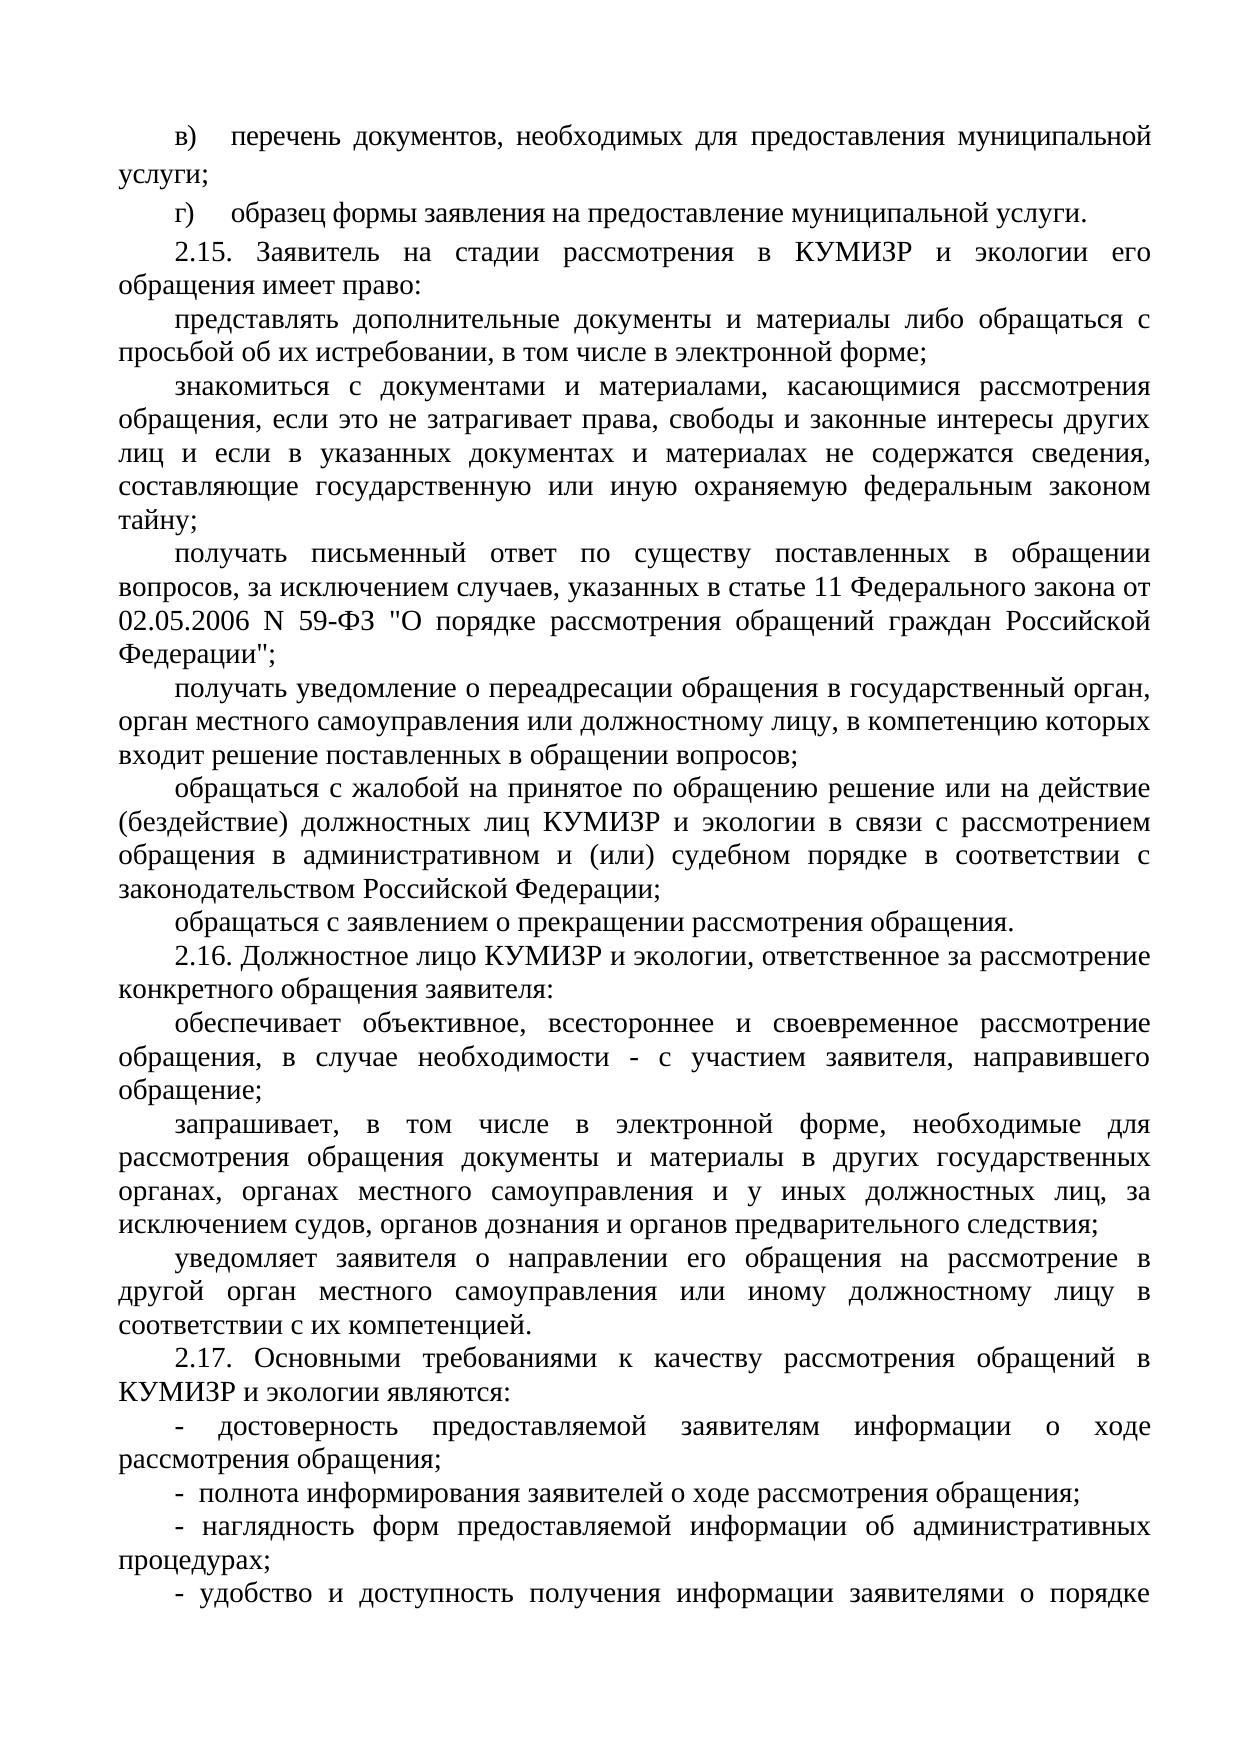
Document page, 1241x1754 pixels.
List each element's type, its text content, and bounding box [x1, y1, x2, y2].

text - достоверность предоставляемой заявителям информации о ходе рассмотрения обращения; [118, 1408, 1152, 1475]
text уведомляет заявителя о направлении его обращения на рассмотрение в другой орган местного самоуправления или иному должностному лицу в соответствии с их компетенцией. [118, 1240, 1152, 1341]
text 2.16. Должностное лицо КУМИЗР и экологии, ответственное за рассмотрение конкретного обращения заявителя: [118, 938, 1152, 1005]
text обращаться с жалобой на принятое по обращению решение или на действие (бездействие) должностных лиц КУМИЗР и экологии в связи с рассмотрением обращения в административном и (или) судебном порядке в соответствии с законодательством Российской Федерации; [118, 770, 1152, 904]
text обеспечивает объективное, всестороннее и своевременное рассмотрение обращения, в случае необходимости - с участием заявителя, направившего обращение; [118, 1005, 1152, 1106]
text обращаться с заявлением о прекращении рассмотрения обращения. [118, 904, 1152, 938]
text в) перечень документов, необходимых для предоставления муниципальной услуги; [118, 118, 1152, 190]
text - наглядность форм предоставляемой информации об административных процедурах; [118, 1508, 1152, 1575]
text получать письменный ответ по существу поставленных в обращении вопросов, за исключением случаев, указанных в статье 11 Федерального закона от 02.05.2006 N 59-ФЗ "О порядке рассмотрения обращений граждан Российской Федерации"; [118, 536, 1152, 670]
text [118, 1575, 1152, 1609]
text 2.17. Основными требованиями к качеству рассмотрения обращений в КУМИЗР и экологии являются: [118, 1341, 1152, 1408]
text г) образец формы заявления на предоставление муниципальной услуги. [118, 195, 1152, 229]
text получать уведомление о переадресации обращения в государственный орган, орган местного самоуправления или должностному лицу, в компетенцию которых входит решение поставленных в обращении вопросов; [118, 670, 1152, 770]
text - полнота информирования заявителей о ходе рассмотрения обращения; [118, 1475, 1152, 1508]
text знакомиться с документами и материалами, касающимися рассмотрения обращения, если это не затрагивает права, свободы и законные интересы других лиц и если в указанных документах и материалах не содержатся сведения, составляющие государственную или иную охраняемую федеральным законом тайну; [118, 368, 1152, 536]
text 2.15. Заявитель на стадии рассмотрения в КУМИЗР и экологии его обращения имеет право: [118, 234, 1152, 301]
text представлять дополнительные документы и материалы либо обращаться с просьбой об их истребовании, в том числе в электронной форме; [118, 301, 1152, 368]
text запрашивает, в том числе в электронной форме, необходимые для рассмотрения обращения документы и материалы в других государственных органах, органах местного самоуправления и у иных должностных лиц, за исключением судов, органов дознания и органов предварительного следствия; [118, 1106, 1152, 1240]
